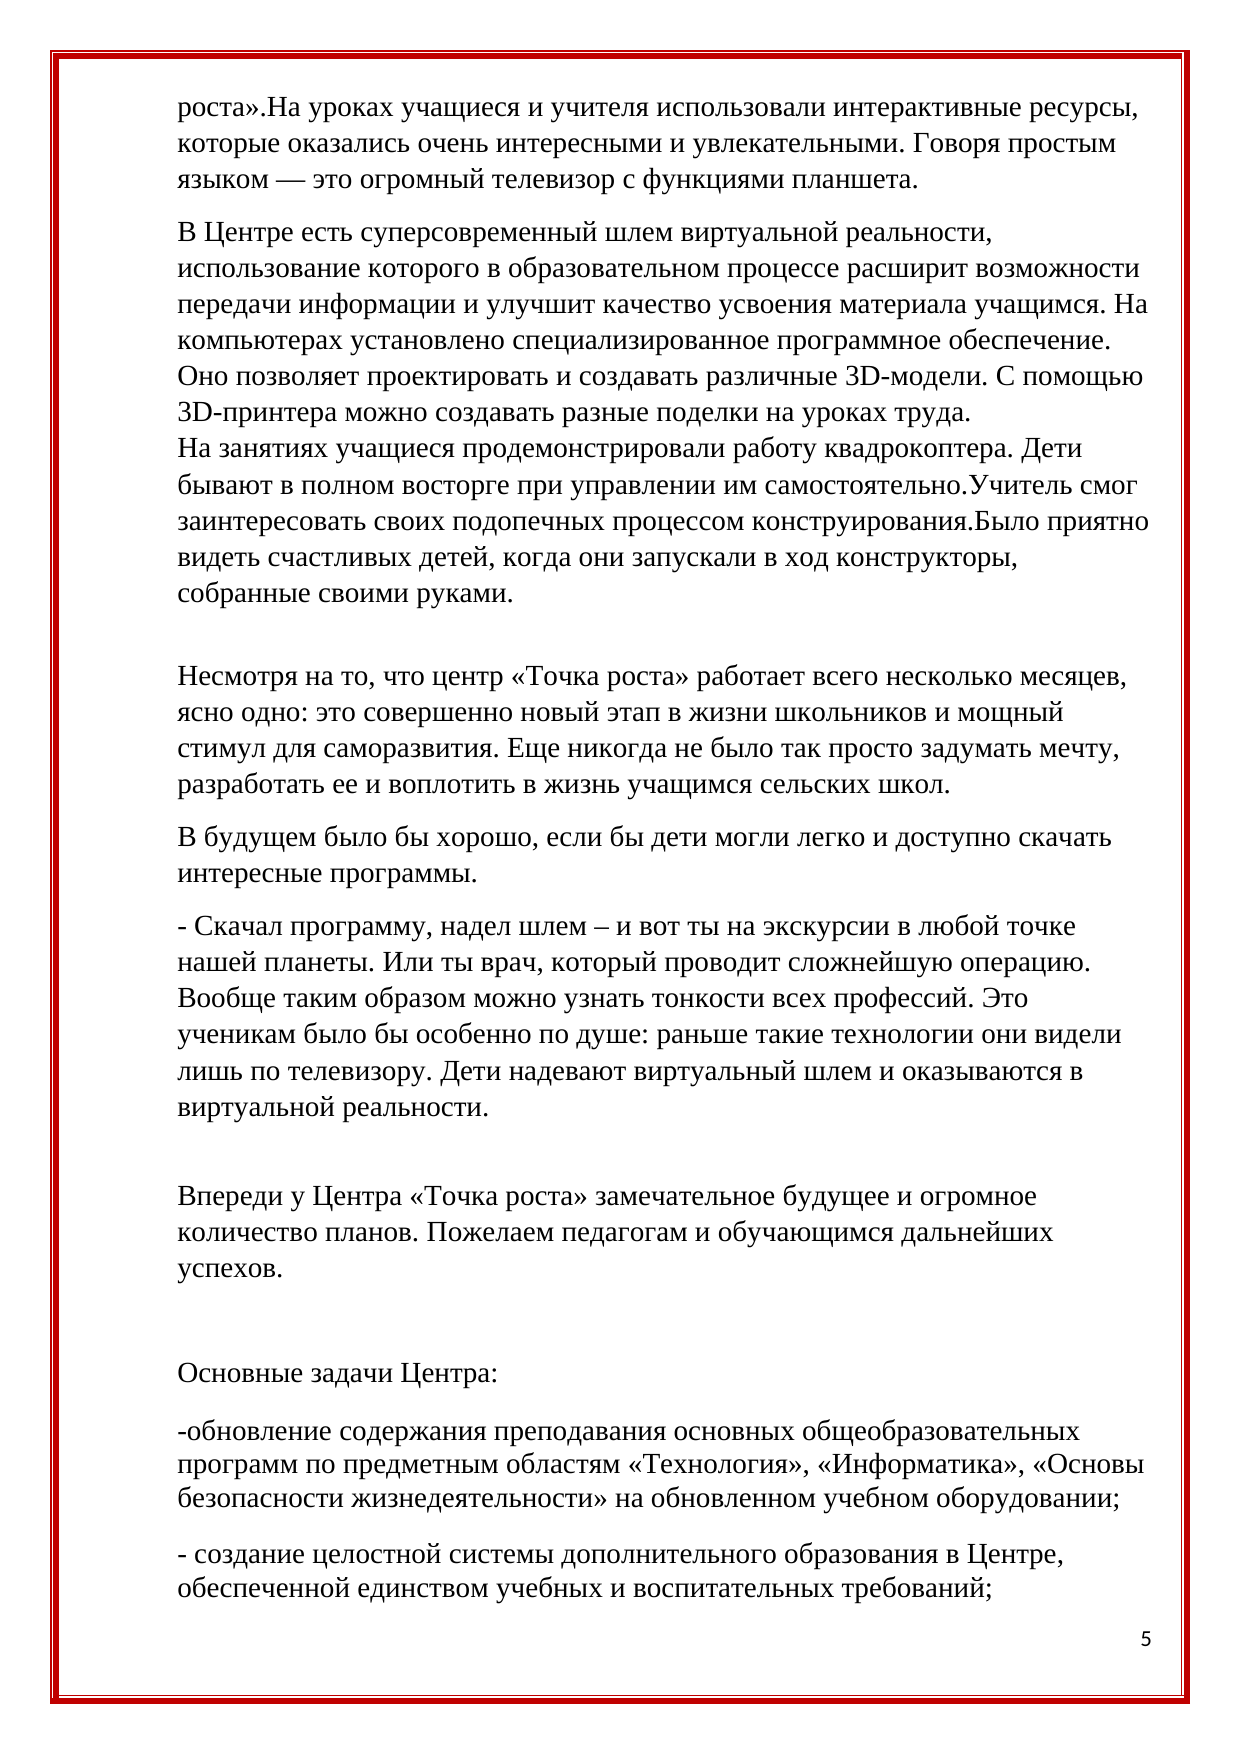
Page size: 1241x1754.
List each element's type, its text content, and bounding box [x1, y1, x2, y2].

text В Центре есть суперсовременный шлем виртуальной реальности, использование которого в образовательном процессе расширит возможности передачи информации и улучшит качество усвоения материала учащимся. На компьютерах установлено специализированное программное обеспечение. Оно позволяет проектировать и создавать различные 3D-модели. С помощью 3D-принтера можно создавать разные поделки на уроках труда. На занятиях учащиеся продемонстрировали работу квадрокоптера. Дети бывают в полном восторге при управлении им самостоятельно.Учитель смог заинтересовать своих подопечных процессом конструирования.Было приятно видеть счастливых детей, когда они запускали в ход конструкторы, собранные своими руками. [177, 214, 1152, 639]
text Основные задачи Центра: [177, 1356, 1152, 1389]
text Впереди у Центра «Точка роста» замечательное будущее и огромное количество планов. Пожелаем педагогам и обучающимся дальнейших успехов. [177, 1142, 1152, 1283]
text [177, 89, 1152, 194]
text - Скачал программу, надел шлем – и вот ты на экскурсии в любой точке нашей планеты. Или ты врач, который проводит сложнейшую операцию. Вообще таким образом можно узнать тонкости всех профессий. Это ученикам было бы особенно по душе: раньше такие технологии они видели лишь по телевизору. Дети надевают виртуальный шлем и оказываются в виртуальной реальности. [177, 908, 1152, 1122]
text - создание целостной системы дополнительного образования в Центре, обеспеченной единством учебных и воспитательных требований; [177, 1537, 1152, 1604]
text Несмотря на то, что центр «Точка роста» работает всего несколько месяцев, ясно одно: это совершенно новый этап в жизни школьников и мощный стимул для саморазвития. Еще никогда не было так просто задумать мечту, разработать ее и воплотить в жизнь учащимся сельских школ. [177, 658, 1152, 800]
text В будущем было бы хорошо, если бы дети могли легко и доступно скачать интересные программы. [177, 819, 1152, 889]
text -обновление содержания преподавания основных общеобразовательных программ по предметным областям «Технология», «Информатика», «Основы безопасности жизнедеятельности» на обновленном учебном оборудовании; [177, 1413, 1152, 1513]
